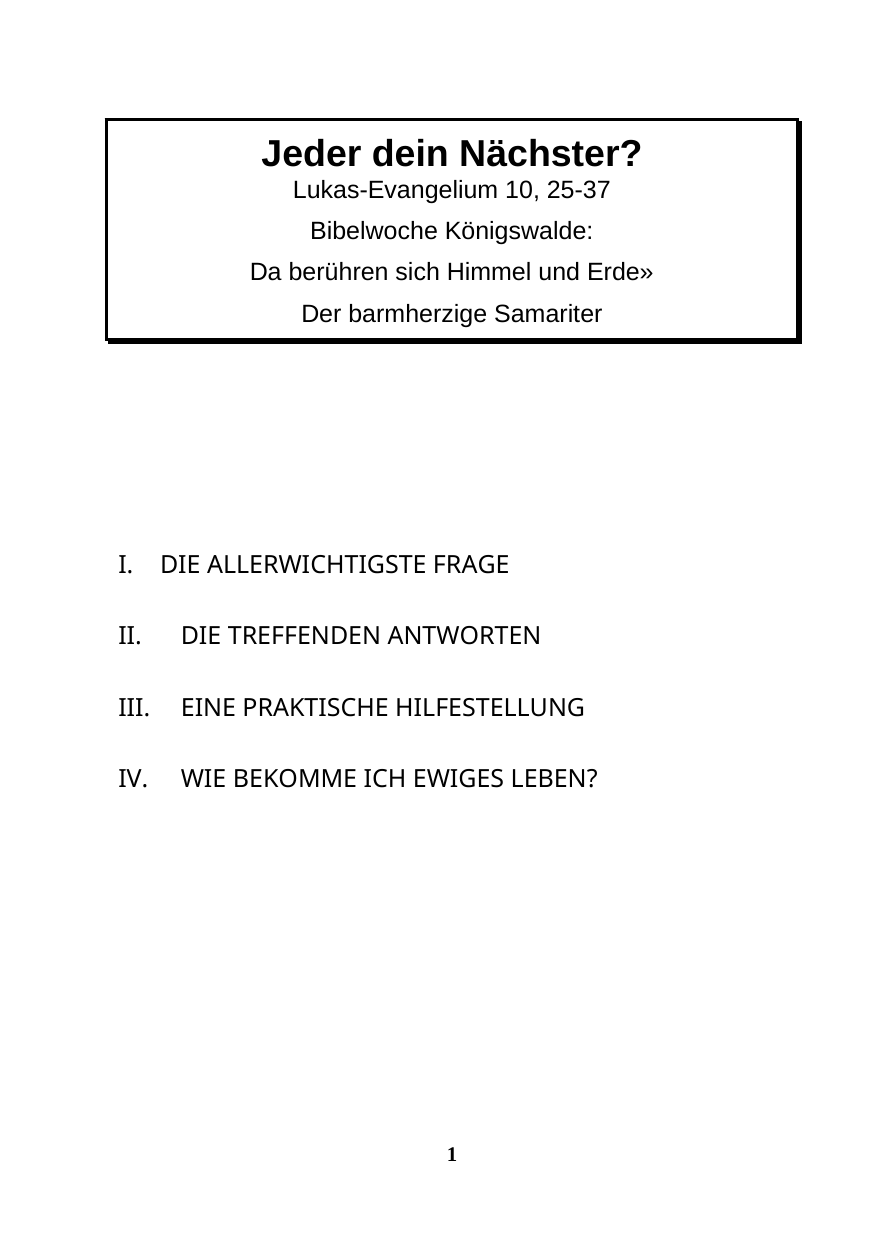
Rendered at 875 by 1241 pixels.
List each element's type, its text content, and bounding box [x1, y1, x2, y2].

text Da berühren sich Himmel und Erde» [108, 244, 796, 285]
text I. Die allerwichtigste Frage [118, 546, 785, 580]
text Bibelwoche Königswalde: [108, 202, 796, 244]
text Der barmherzige Samariter [108, 285, 796, 338]
text Jeder dein Nächster? Lukas-Evangelium 10, 25-37 [108, 121, 796, 202]
text II. Die treffenden Antworten [118, 618, 785, 652]
text III. Eine praktische Hilfestellung [118, 689, 785, 723]
text IV. Wie bekomme ich ewiges Leben? [118, 761, 785, 795]
